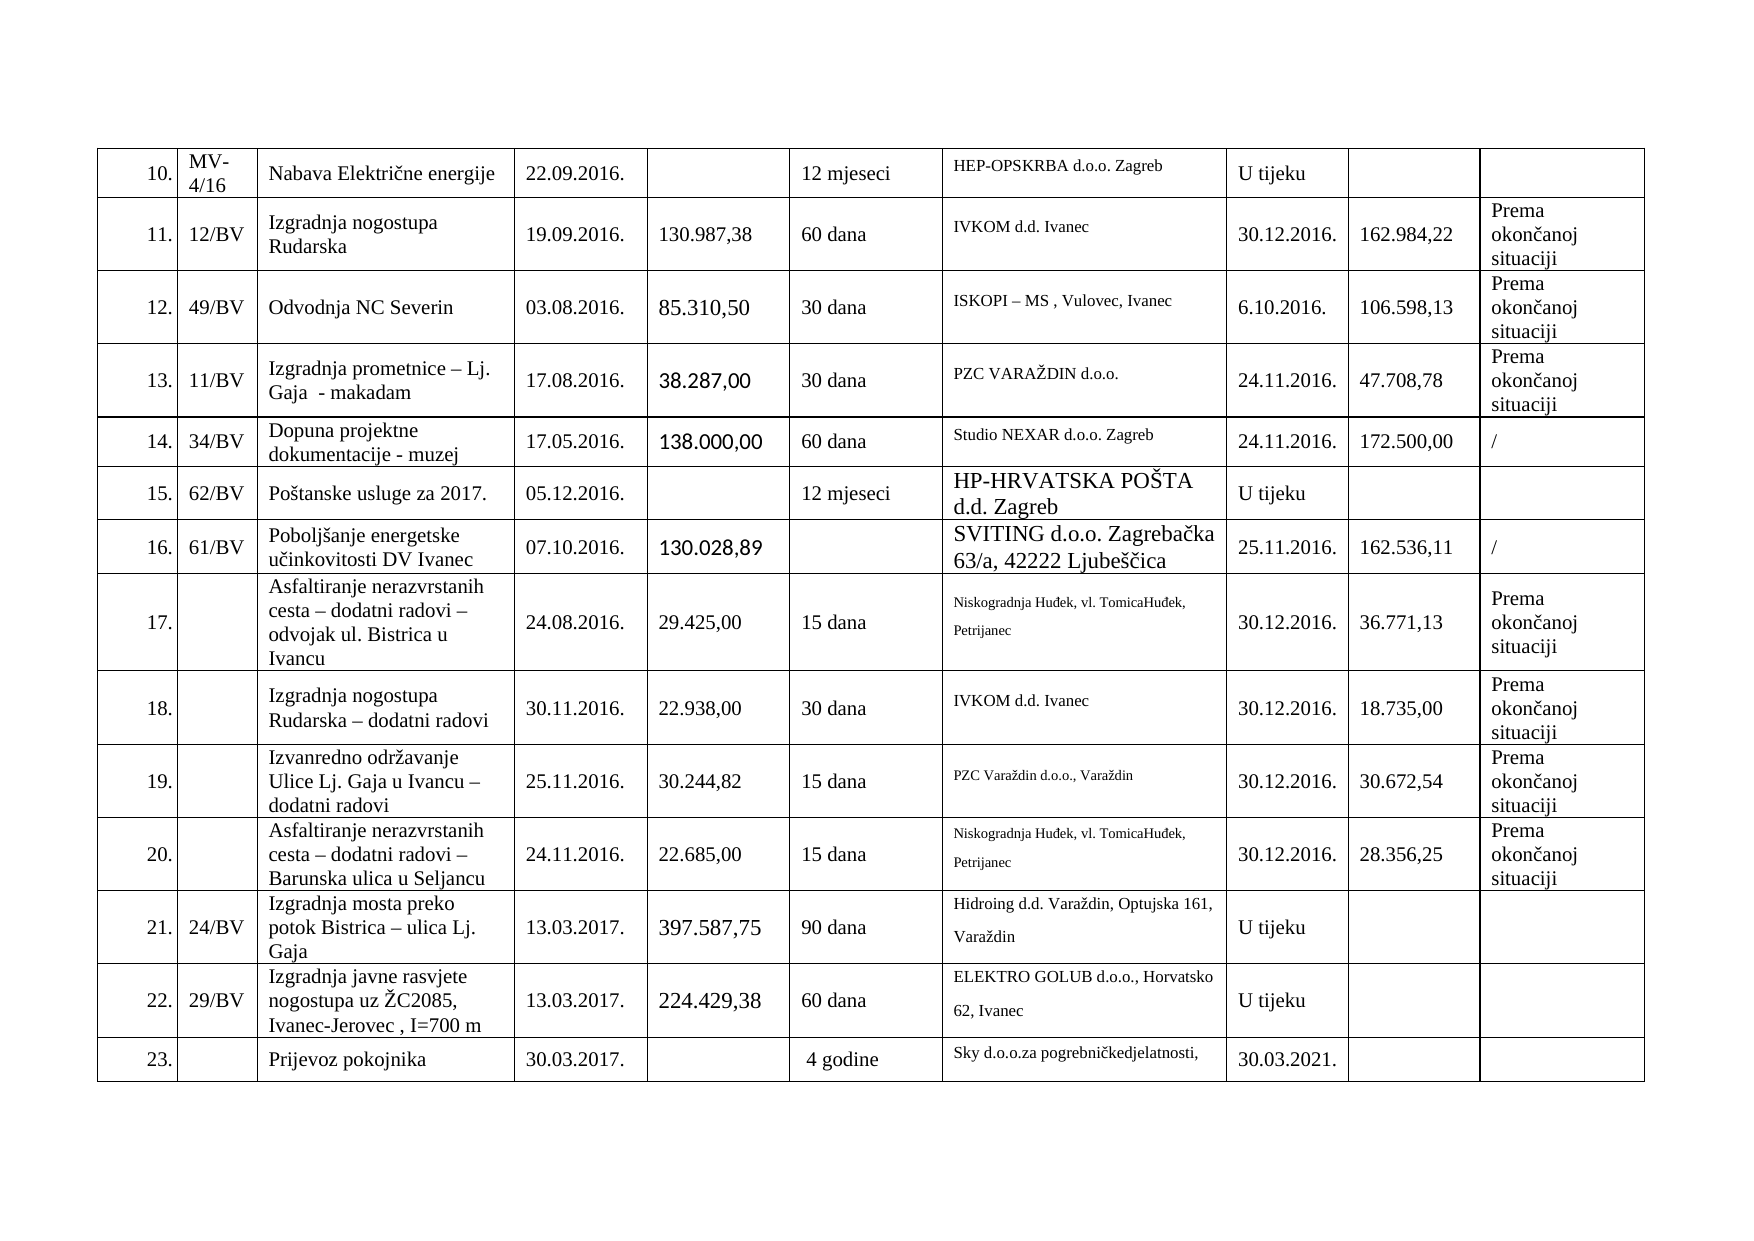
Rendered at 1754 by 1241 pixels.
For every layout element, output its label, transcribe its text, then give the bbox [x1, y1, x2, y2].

table_cell 162.984,22 [1349, 198, 1479, 270]
table_cell 19.09.2016. [515, 198, 647, 270]
table_cell 30.12.2016. [1227, 671, 1348, 744]
table_cell Prema okončanoj situaciji [1481, 198, 1644, 270]
table_cell [178, 818, 257, 890]
table_cell 25.11.2016. [515, 745, 647, 817]
table_cell 05.12.2016. [515, 467, 647, 519]
table_cell 130.028,89 [648, 520, 789, 573]
table_cell 29/BV [178, 964, 257, 1037]
table_cell 397.587,75 [648, 891, 789, 963]
table_cell [178, 574, 257, 670]
table_cell 106.598,13 [1349, 271, 1479, 343]
table_cell / [1481, 520, 1644, 573]
table_cell 07.10.2016. [515, 520, 647, 573]
table_cell Studio NEXAR d.o.o. Zagreb [943, 418, 1226, 466]
table_cell 17.08.2016. [515, 344, 647, 416]
table_cell [98, 1038, 177, 1081]
table_cell 62/BV [178, 467, 257, 519]
table_cell 30.12.2016. [1227, 818, 1348, 890]
table_cell 30.03.2017. [515, 1038, 647, 1081]
table_cell 24.11.2016. [1227, 344, 1348, 416]
table_cell [178, 671, 257, 744]
table_cell Niskogradnja Huđek, vl. TomicaHuđek, Petrijanec [943, 574, 1226, 670]
table_cell 24.11.2016. [1227, 418, 1348, 466]
table_cell Poboljšanje energetske učinkovitosti DV Ivanec [258, 520, 514, 573]
table_cell 15 dana [790, 745, 942, 817]
table_cell 30 dana [790, 344, 942, 416]
table_cell [98, 574, 177, 670]
table_cell 224.429,38 [648, 964, 789, 1037]
table_cell 130.987,38 [648, 198, 789, 270]
table_cell 24/BV [178, 891, 257, 963]
table_cell Prema okončanoj situaciji [1481, 818, 1644, 890]
table_cell Prijevoz pokojnika [258, 1038, 514, 1081]
table_cell 60 dana [790, 418, 942, 466]
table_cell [943, 1038, 1226, 1081]
table_cell [648, 149, 789, 197]
table_cell 30.11.2016. [515, 671, 647, 744]
table_cell Prema okončanoj situaciji [1481, 574, 1644, 670]
table_cell [98, 344, 177, 416]
table_cell Izgradnja nogostupa Rudarska [258, 198, 514, 270]
table_cell [1481, 1038, 1644, 1081]
table_cell [98, 271, 177, 343]
table_cell [1349, 1038, 1479, 1081]
table_cell Nabava Električne energije [258, 149, 514, 197]
table_cell [98, 745, 177, 817]
table_cell [1349, 149, 1479, 197]
table_cell 13.03.2017. [515, 891, 647, 963]
table_cell 15 dana [790, 818, 942, 890]
table_cell 22.685,00 [648, 818, 789, 890]
table_cell ISKOPI – MS , Vulovec, Ivanec [943, 271, 1226, 343]
table_cell 36.771,13 [1349, 574, 1479, 670]
table_cell U tijeku [1227, 149, 1348, 197]
table_cell 30.12.2016. [1227, 574, 1348, 670]
table_cell [98, 818, 177, 890]
table_cell [1349, 964, 1479, 1037]
table_cell Izgradnja mosta preko potok Bistrica – ulica Lj. Gaja [258, 891, 514, 963]
table_cell 22.938,00 [648, 671, 789, 744]
table_cell [790, 520, 942, 573]
table_cell 47.708,78 [1349, 344, 1479, 416]
table_cell HEP-OPSKRBA d.o.o. Zagreb [943, 149, 1226, 197]
table_cell 60 dana [790, 964, 942, 1037]
table_cell [98, 520, 177, 573]
table_cell Izgradnja javne rasvjete nogostupa uz ŽC2085, Ivanec-Jerovec , I=700 m [258, 964, 514, 1037]
table_cell 38.287,00 [648, 344, 789, 416]
table_cell [1349, 467, 1479, 519]
table_cell 17.05.2016. [515, 418, 647, 466]
table_cell 22.09.2016. [515, 149, 647, 197]
table_cell 24.08.2016. [515, 574, 647, 670]
table_cell 28.356,25 [1349, 818, 1479, 890]
table_cell Izgradnja nogostupa Rudarska – dodatni radovi [258, 671, 514, 744]
table_cell MV-4/16 [178, 149, 257, 197]
table_cell [98, 198, 177, 270]
table_cell 6.10.2016. [1227, 271, 1348, 343]
table_cell PZC Varaždin d.o.o., Varaždin [943, 745, 1226, 817]
table_cell Asfaltiranje nerazvrstanih cesta – dodatni radovi – odvojak ul. Bistrica u Ivancu [258, 574, 514, 670]
table_cell 85.310,50 [648, 271, 789, 343]
table_cell 25.11.2016. [1227, 520, 1348, 573]
table_cell Prema okončanoj situaciji [1481, 271, 1644, 343]
table_cell [98, 964, 177, 1037]
table_cell Prema okončanoj situaciji [1481, 745, 1644, 817]
table_cell 61/BV [178, 520, 257, 573]
table_cell Asfaltiranje nerazvrstanih cesta – dodatni radovi – Barunska ulica u Seljancu [258, 818, 514, 890]
table_cell Niskogradnja Huđek, vl. TomicaHuđek, Petrijanec [943, 818, 1226, 890]
table_cell 13.03.2017. [515, 964, 647, 1037]
table_cell Hidroing d.d. Varaždin, Optujska 161, Varaždin [943, 891, 1226, 963]
table_cell 30.672,54 [1349, 745, 1479, 817]
table_cell 30 dana [790, 271, 942, 343]
table_cell HP-HRVATSKA POŠTA d.d. Zagreb [1058, 467, 1226, 519]
table_cell [98, 467, 177, 519]
table_cell 24.11.2016. [515, 818, 647, 890]
table_cell 30.12.2016. [1227, 745, 1348, 817]
table_cell Izvanredno održavanje Ulice Lj. Gaja u Ivancu – dodatni radovi [258, 745, 514, 817]
table_cell 12 mjeseci [790, 149, 942, 197]
table_cell [1481, 149, 1644, 197]
table_cell [98, 149, 177, 197]
table_cell 49/BV [178, 271, 257, 343]
table_cell [1481, 467, 1644, 519]
table_cell Dopuna projektne dokumentacije - muzej [258, 418, 514, 466]
table_cell 138.000,00 [648, 418, 789, 466]
table_cell / [1481, 418, 1644, 466]
table_cell [98, 671, 177, 744]
table_cell Prema okončanoj situaciji [1481, 344, 1644, 416]
table_cell [648, 467, 789, 519]
table_cell Izgradnja prometnice – Lj. Gaja - makadam [258, 344, 514, 416]
table_cell 30.244,82 [648, 745, 789, 817]
table_cell Prema okončanoj situaciji [1481, 671, 1644, 744]
table_cell 4 godine [790, 1038, 942, 1081]
table_cell 90 dana [790, 891, 942, 963]
table_cell Poštanske usluge za 2017. [258, 467, 514, 519]
table_cell 30 dana [790, 671, 942, 744]
table_cell 60 dana [790, 198, 942, 270]
table_cell 172.500,00 [1349, 418, 1479, 466]
table_cell 30.12.2016. [1227, 198, 1348, 270]
table_cell IVKOM d.d. Ivanec [943, 671, 1226, 744]
table_cell [178, 1038, 257, 1081]
table_cell SVITING d.o.o. Zagrebačka 63/a, 42222 Ljubeščica [943, 520, 1226, 573]
table_cell ELEKTRO GOLUB d.o.o., Horvatsko 62, Ivanec [943, 964, 1226, 1037]
table_cell [1349, 891, 1479, 963]
table_cell 03.08.2016. [515, 271, 647, 343]
table_cell IVKOM d.d. Ivanec [943, 198, 1226, 270]
table_cell 29.425,00 [648, 574, 789, 670]
table_cell U tijeku [1227, 467, 1348, 519]
table_cell 11/BV [178, 344, 257, 416]
table_cell U tijeku [1227, 891, 1348, 963]
table_cell [1481, 891, 1644, 963]
table_cell Odvodnja NC Severin [258, 271, 514, 343]
table_cell [648, 1038, 789, 1081]
table_cell [98, 891, 177, 963]
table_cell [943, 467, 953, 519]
table_cell PZC VARAŽDIN d.o.o. [943, 344, 1226, 416]
table_cell U tijeku [1227, 964, 1348, 1037]
table_cell 12 mjeseci [790, 467, 942, 519]
table_cell 12/BV [178, 198, 257, 270]
table_cell 162.536,11 [1349, 520, 1479, 573]
table_cell 15 dana [790, 574, 942, 670]
table_cell [1481, 964, 1644, 1037]
table_cell 30.03.2021. [1227, 1038, 1348, 1081]
table_cell [98, 418, 177, 466]
table_cell 34/BV [178, 418, 257, 466]
table_cell 18.735,00 [1349, 671, 1479, 744]
table_cell [178, 745, 257, 817]
